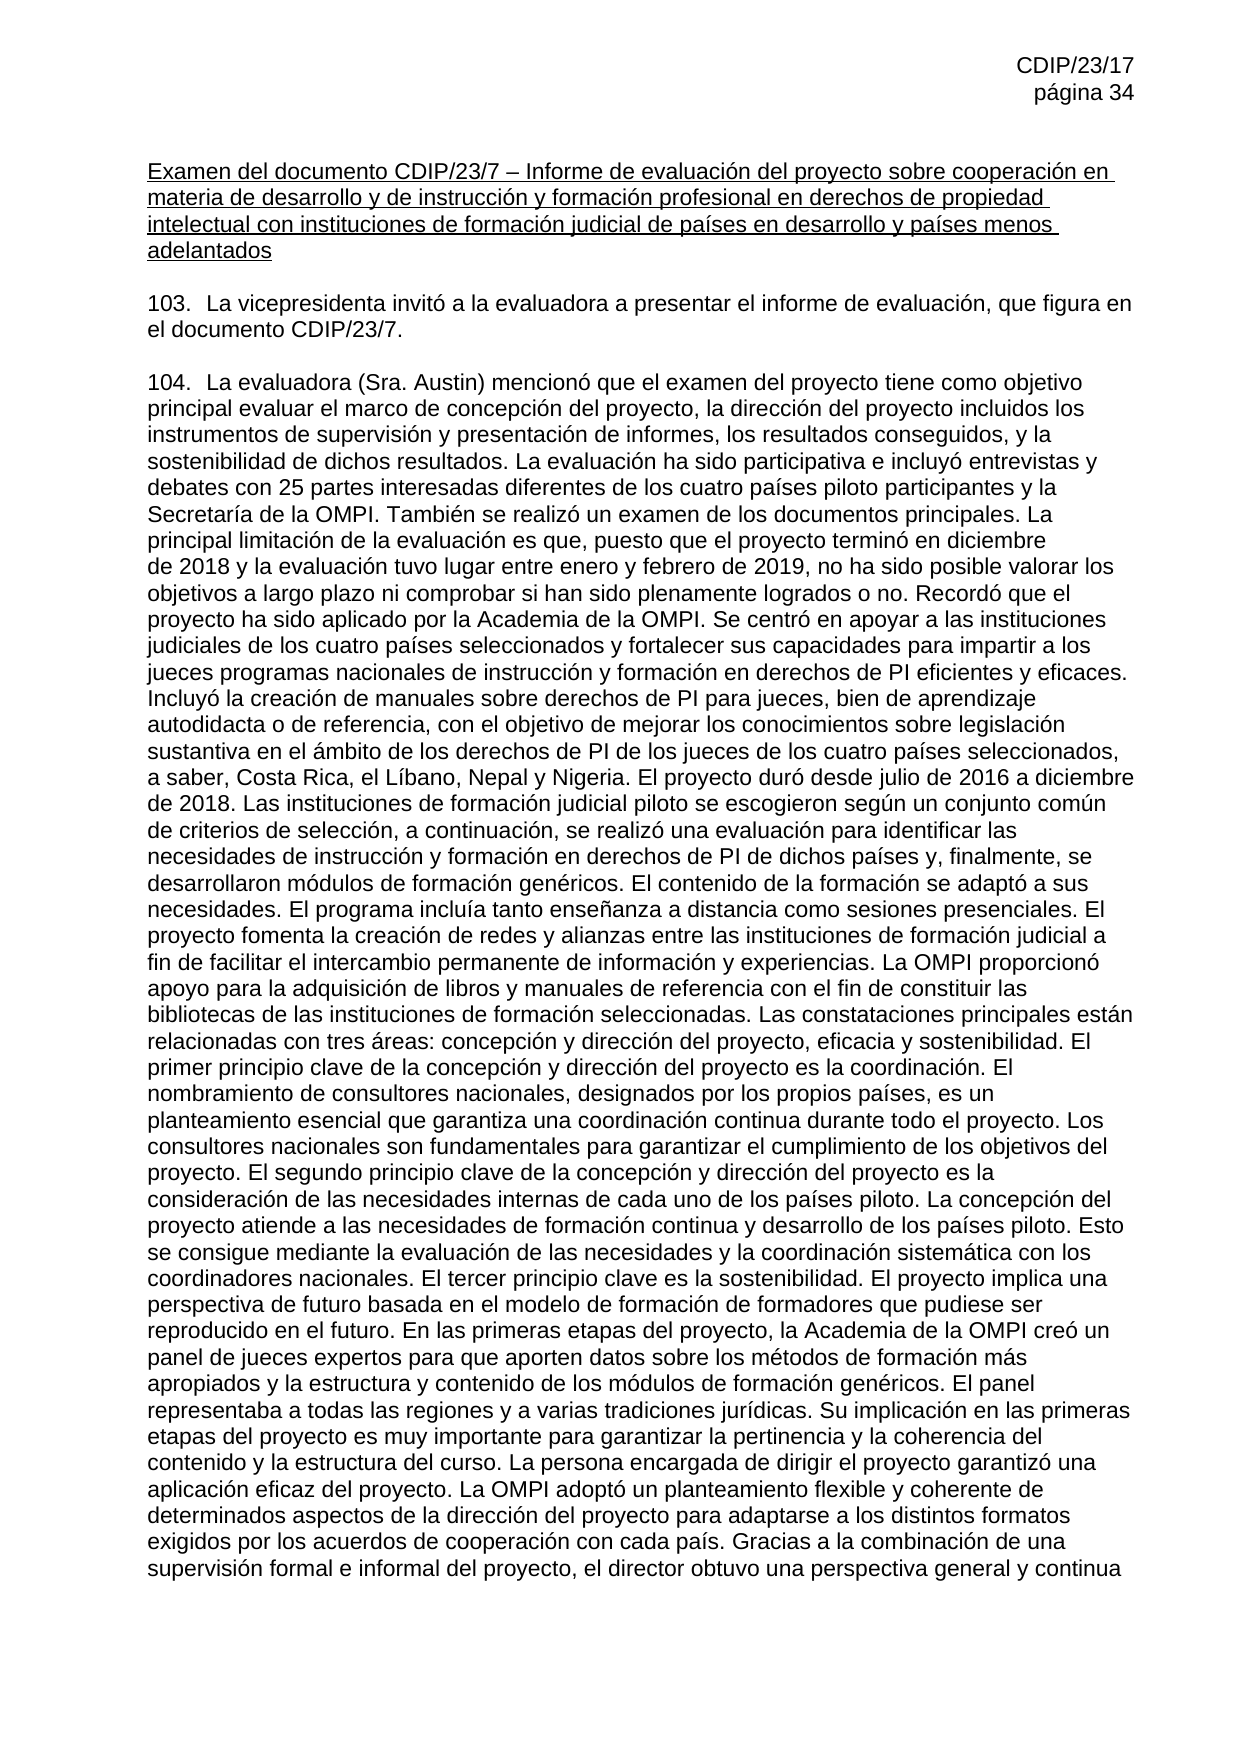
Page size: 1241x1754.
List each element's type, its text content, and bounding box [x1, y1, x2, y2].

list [147, 369, 1134, 1581]
list La vicepresidenta invitó a la evaluadora a presentar el informe de evaluación, que figura en el documento CDIP/23/7. [147, 290, 1134, 342]
text Examen del documento CDIP/23/7 – Informe de evaluación del proyecto sobre cooperación en materia de desarrollo y de instrucción y formación profesional en derechos de propiedad intelectual con instituciones de formación judicial de países en desarrollo y países menos adelantados [147, 158, 1134, 263]
